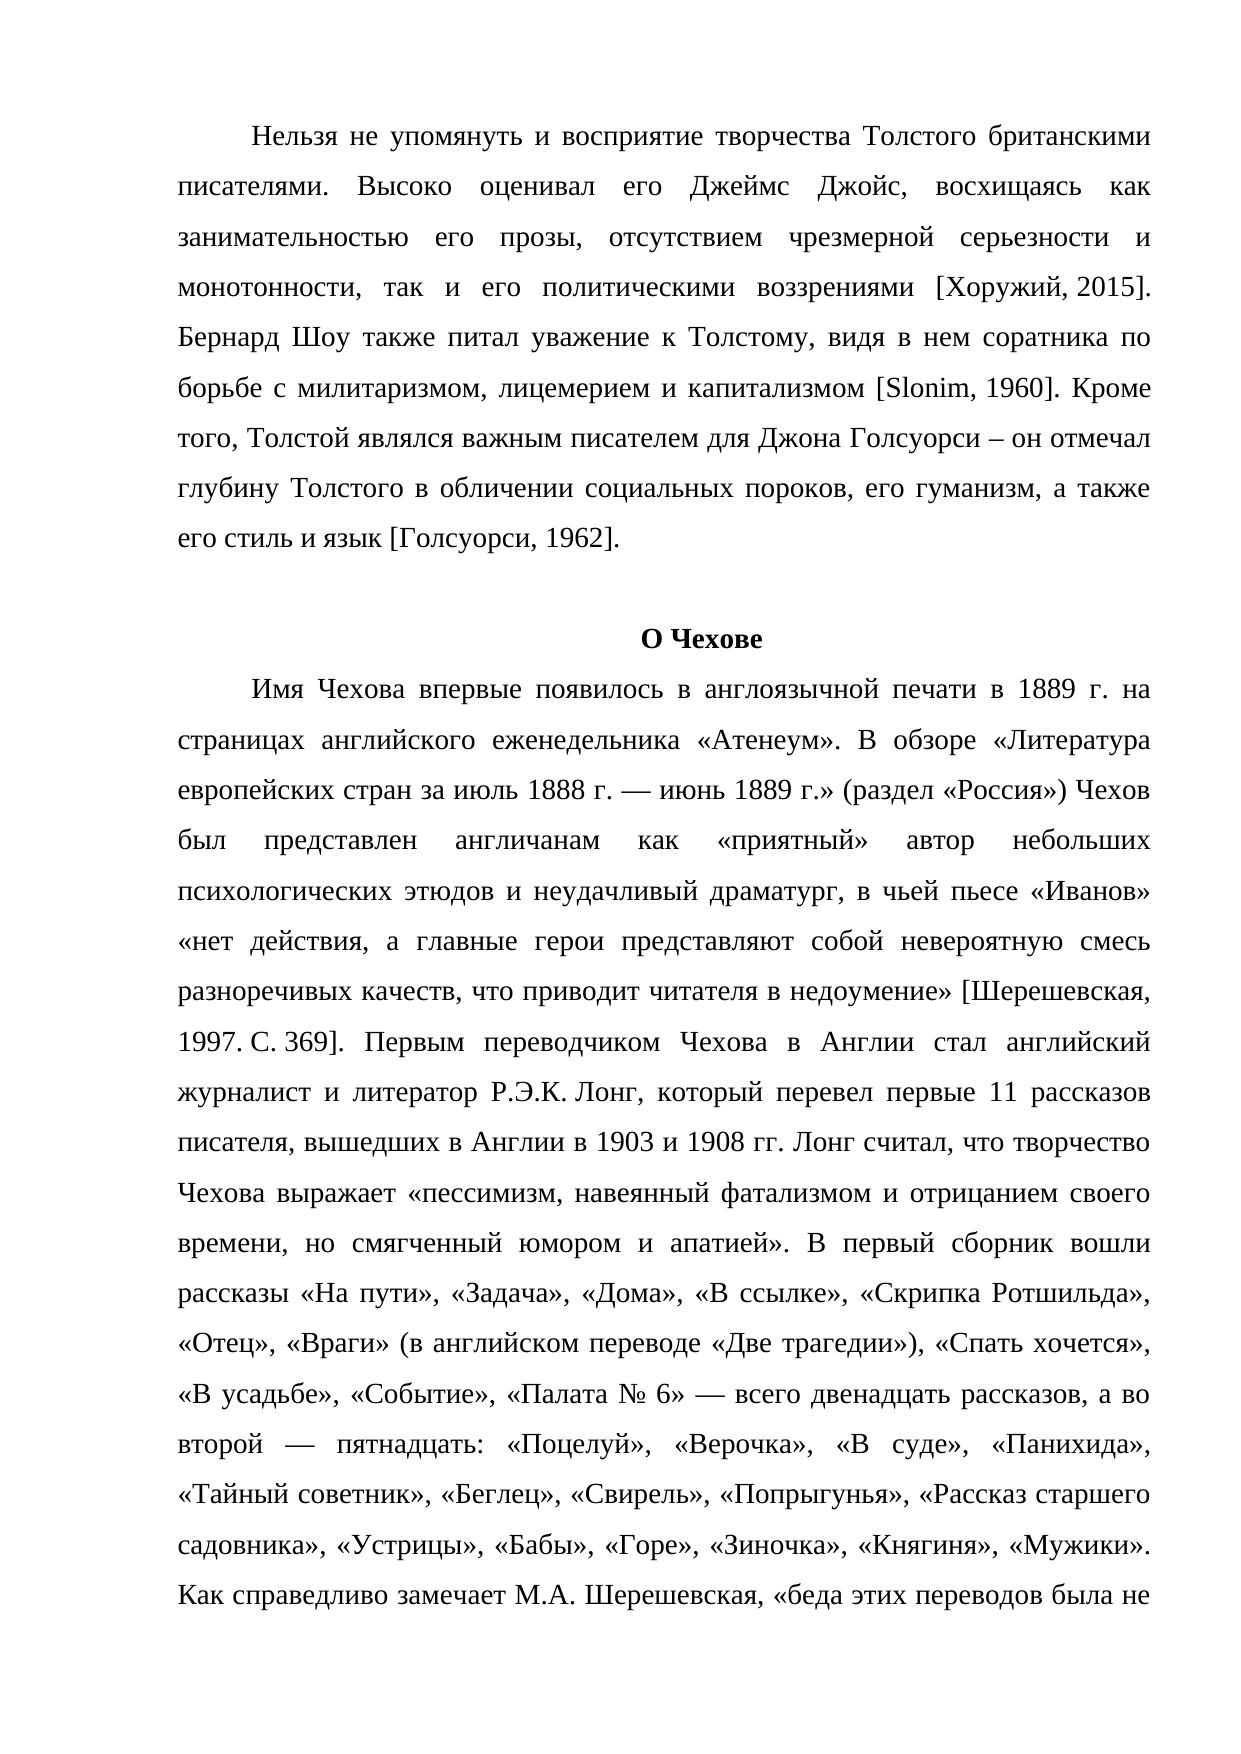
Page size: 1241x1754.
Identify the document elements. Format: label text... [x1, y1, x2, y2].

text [177, 672, 1152, 1611]
text О Чехове [177, 621, 1152, 655]
text Нельзя не упомянуть и восприятие творчества Толстого британскими писателями. Высоко оценивал его Джеймс Джойс, восхищаясь как занимательностью его прозы, отсутствием чрезмерной серьезности и монотонности, так и его политическими воззрениями [Хоружий, 2015]. Бернард Шоу также питал уважение к Толстому, видя в нем соратника по борьбе с милитаризмом, лицемерием и капитализмом [Slonim, 1960]. Кроме того, Толстой являлся важным писателем для Джона Голсуорси – он отмечал глубину Толстого в обличении социальных пороков, его гуманизм, а также его стиль и язык [Голсуорси, 1962]. [177, 118, 1152, 554]
